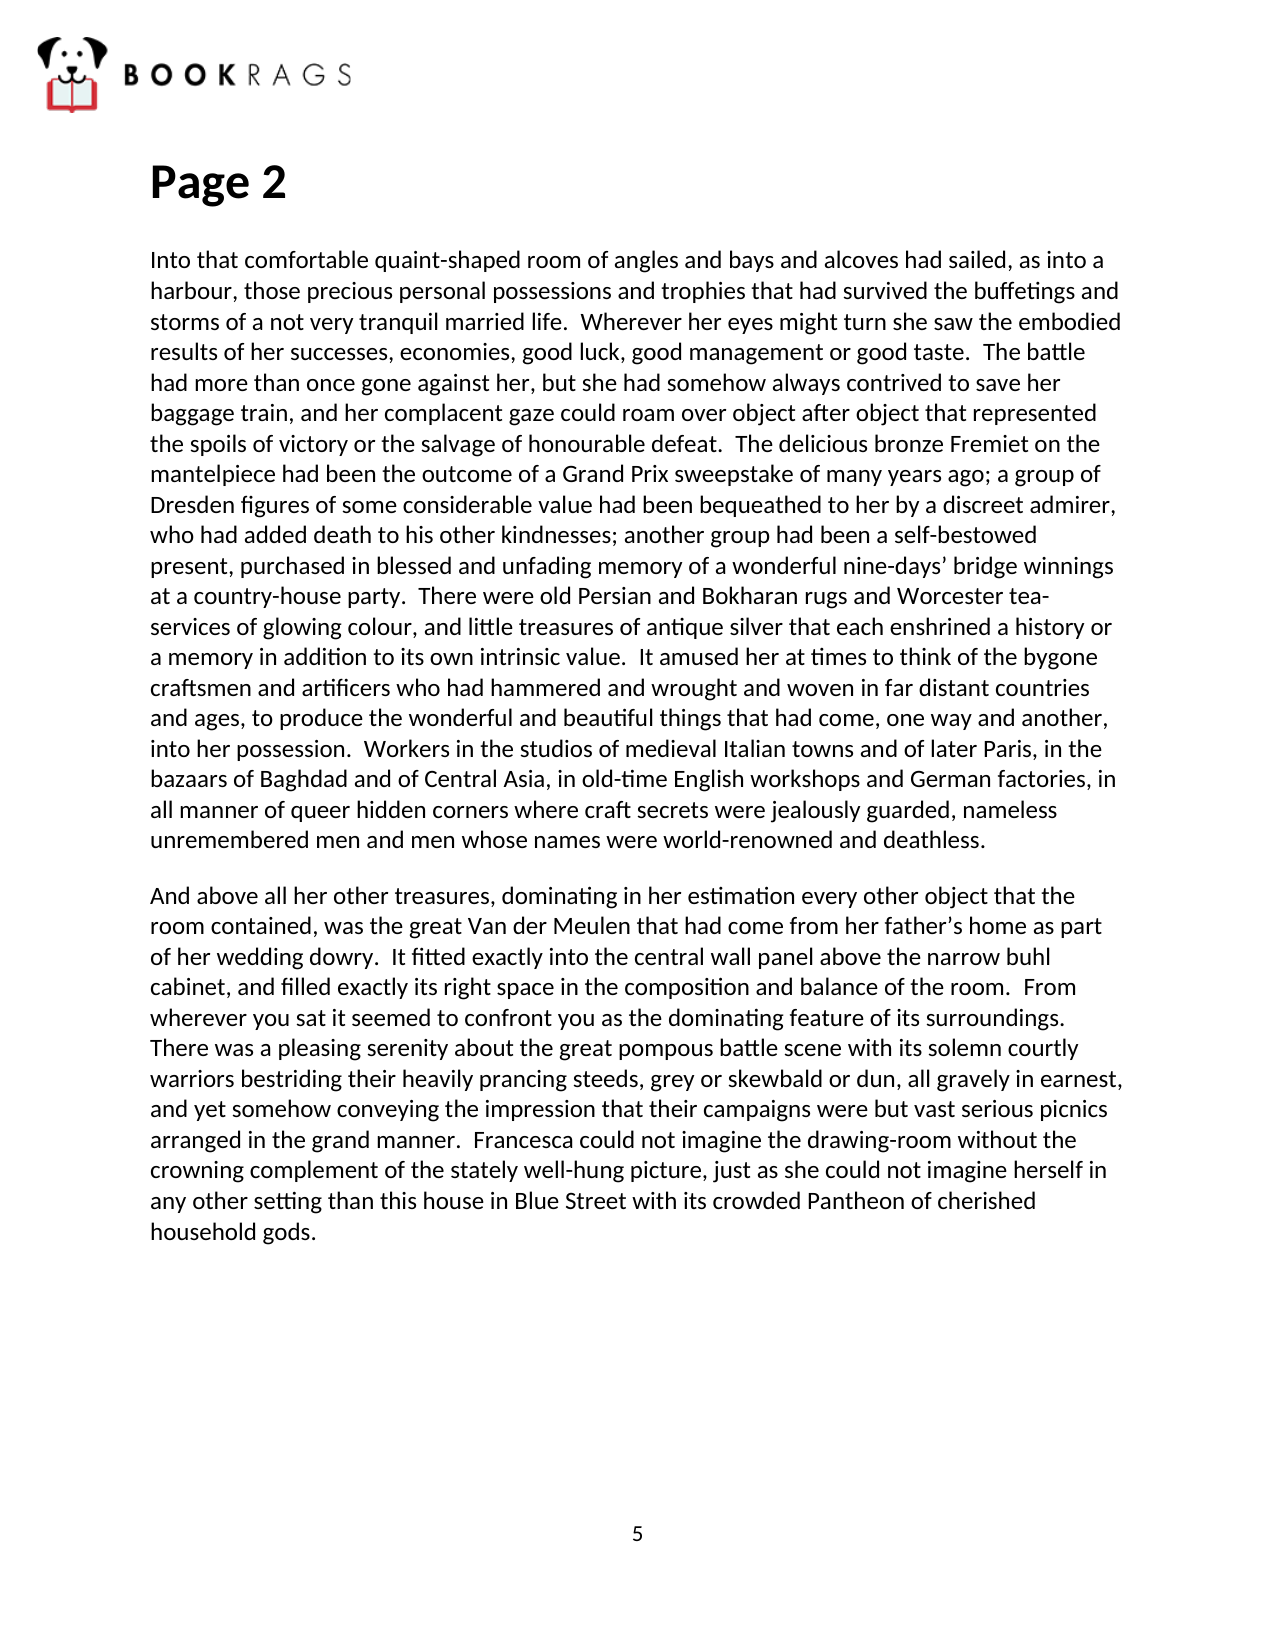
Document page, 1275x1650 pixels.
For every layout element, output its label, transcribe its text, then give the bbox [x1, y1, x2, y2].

text Into that comfortable quaint-shaped room of angles and bays and alcoves had sailed, as into a harbour, those precious personal possessions and trophies that had survived the buffetings and storms of a not very tranquil married life. Wherever her eyes might turn she saw the embodied results of her successes, economies, good luck, good management or good taste. The battle had more than once gone against her, but she had somehow always contrived to save her baggage train, and her complacent gaze could roam over object after object that represented the spoils of victory or the salvage of honourable defeat. The delicious bronze Fremiet on the mantelpiece had been the outcome of a Grand Prix sweepstake of many years ago; a group of Dresden figures of some considerable value had been bequeathed to her by a discreet admirer, who had added death to his other kindnesses; another group had been a self-bestowed present, purchased in blessed and unfading memory of a wonderful nine-days’ bridge winnings at a country-house party. There were old Persian and Bokharan rugs and Worcester tea-services of glowing colour, and little treasures of antique silver that each enshrined a history or a memory in addition to its own intrinsic value. It amused her at times to think of the bygone craftsmen and artificers who had hammered and wrought and woven in far distant countries and ages, to produce the wonderful and beautiful things that had come, one way and another, into her possession. Workers in the studios of medieval Italian towns and of later Paris, in the bazaars of Baghdad and of Central Asia, in old-time English workshops and German factories, in all manner of queer hidden corners where craft secrets were jealously guarded, nameless unremembered men and men whose names were world-renowned and deathless. [150, 244, 1125, 855]
picture [37, 37, 351, 113]
text Page 2 [150, 150, 1125, 211]
text And above all her other treasures, dominating in her estimation every other object that the room contained, was the great Van der Meulen that had come from her father’s home as part of her wedding dowry. It fitted exactly into the central wall panel above the narrow buhl cabinet, and filled exactly its right space in the composition and balance of the room. From wherever you sat it seemed to confront you as the dominating feature of its surroundings. There was a pleasing serenity about the great pompous battle scene with its solemn courtly warriors bestriding their heavily prancing steeds, grey or skewbald or dun, all gravely in earnest, and yet somehow conveying the impression that their campaigns were but vast serious picnics arranged in the grand manner. Francesca could not imagine the drawing-room without the crowning complement of the stately well-hung picture, just as she could not imagine herself in any other setting than this house in Blue Street with its crowded Pantheon of cherished household gods. [150, 880, 1125, 1246]
